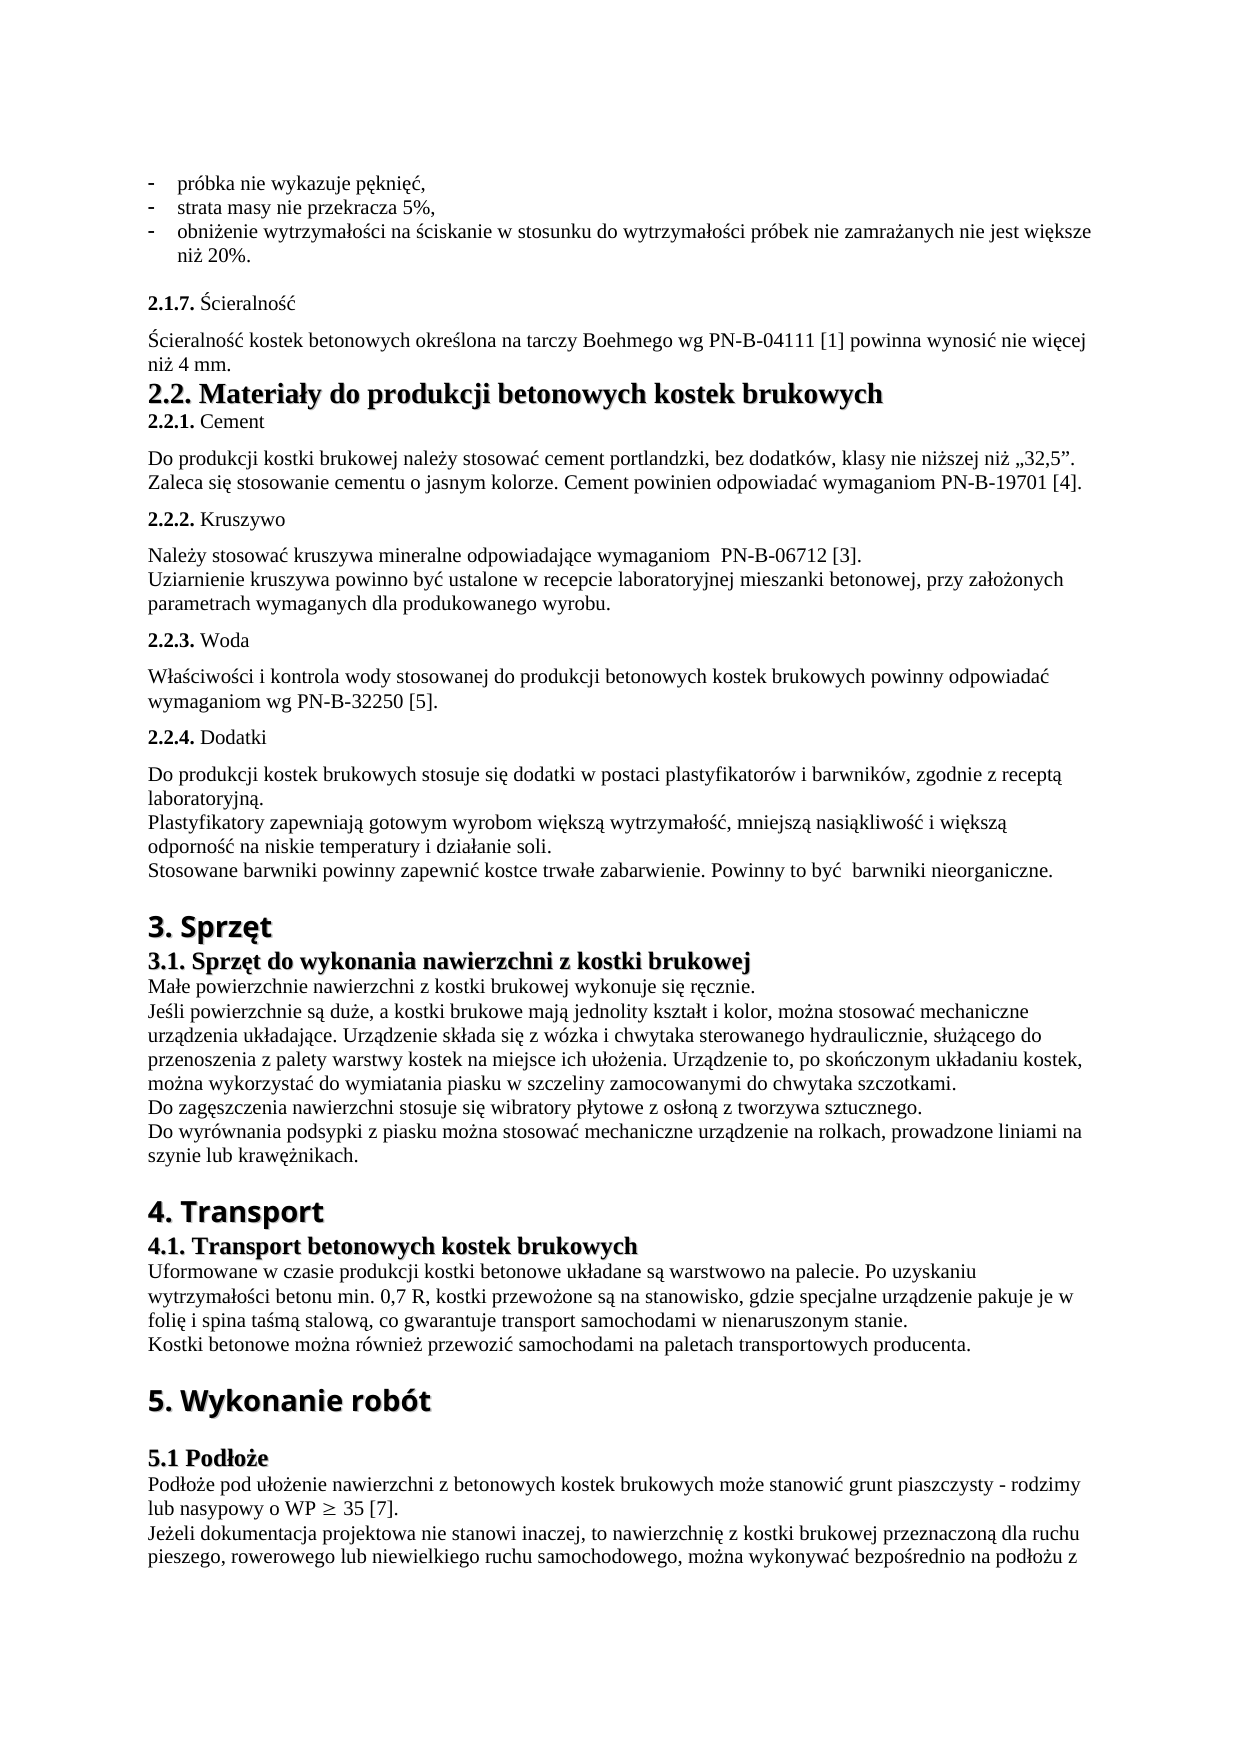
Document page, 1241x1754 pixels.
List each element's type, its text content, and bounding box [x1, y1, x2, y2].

text Ścieralność kostek betonowych określona na tarczy Boehmego wg PN-B-04111 [1] powinna wynosić nie więcej niż . [148, 328, 1093, 376]
list obniżenie wytrzymałości na ściskanie w stosunku do wytrzymałości próbek nie zamrażanych nie jest większe niż 20%. [148, 219, 1093, 267]
text Do wyrównania podsypki z piasku można stosować mechaniczne urządzenie na rolkach, prowadzone liniami na szynie lub krawężnikach. [148, 1119, 1093, 1167]
text Właściwości i kontrola wody stosowanej do produkcji betonowych kostek brukowych powinny odpowiadać wymaganiom wg PN-B-32250 [5]. [148, 664, 1093, 713]
subtitle 3. Sprzęt [148, 906, 1093, 946]
subtitle 5. Wykonanie robót [148, 1380, 1093, 1419]
text Kostki betonowe można również przewozić samochodami na paletach transportowych producenta. [148, 1332, 1093, 1356]
subtitle 4. Transport [148, 1191, 1093, 1231]
text Do produkcji kostki brukowej należy stosować cement portlandzki, bez dodatków, klasy nie niższej niż „32,5”. Zaleca się stosowanie cementu o jasnym kolorze. Cement powinien odpowiadać wymaganiom PN-B-19701 [4]. [148, 446, 1093, 494]
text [148, 1520, 1093, 1568]
text Należy stosować kruszywa mineralne odpowiadające wymaganiom PN-B-06712 [3]. [148, 543, 1093, 567]
text Do produkcji kostek brukowych stosuje się dodatki w postaci plastyfikatorów i barwników, zgodnie z receptą laboratoryjną. [148, 762, 1093, 810]
subtitle 2.2. Materiały do produkcji betonowych kostek brukowych [148, 376, 1093, 409]
text Stosowane barwniki powinny zapewnić kostce trwałe zabarwienie. Powinny to być barwniki nieorganiczne. [148, 858, 1093, 882]
text 2.2.3. Woda [148, 628, 1093, 652]
text Małe powierzchnie nawierzchni z kostki brukowej wykonuje się ręcznie. [148, 974, 1093, 998]
text 2.2.2. Kruszywo [148, 507, 1093, 531]
text Podłoże pod ułożenie nawierzchni z betonowych kostek brukowych może stanowić grunt piaszczysty - rodzimy lub nasypowy o WP 35 [7]. [148, 1472, 1093, 1520]
list próbka nie wykazuje pęknięć, [148, 171, 1093, 195]
text 2.2.4. Dodatki [148, 725, 1093, 749]
text Uziarnienie kruszywa powinno być ustalone w recepcie laboratoryjnej mieszanki betonowej, przy założonych parametrach wymaganych dla produkowanego wyrobu. [148, 567, 1093, 615]
text 2.2.1. Cement [148, 409, 1093, 433]
list strata masy nie przekracza 5%, [148, 195, 1093, 219]
text Plastyfikatory zapewniają gotowym wyrobom większą wytrzymałość, mniejszą nasiąkliwość i większą odporność na niskie temperatury i działanie soli. [148, 810, 1093, 858]
subtitle 4.1. Transport betonowych kostek brukowych [148, 1231, 1093, 1259]
text Do zagęszczenia nawierzchni stosuje się wibratory płytowe z osłoną z tworzywa sztucznego. [148, 1095, 1093, 1119]
text 2.1.7. Ścieralność [148, 291, 1093, 315]
text Uformowane w czasie produkcji kostki betonowe układane są warstwowo na palecie. Po uzyskaniu wytrzymałości betonu min. 0,7 R, kostki przewożone są na stanowisko, gdzie specjalne urządzenie pakuje je w folię i spina taśmą stalową, co gwarantuje transport samochodami w nienaruszonym stanie. [148, 1259, 1093, 1332]
subtitle 3.1. Sprzęt do wykonania nawierzchni z kostki brukowej [148, 946, 1093, 974]
subtitle 5.1 Podłoże [148, 1443, 1093, 1472]
text Jeśli powierzchnie są duże, a kostki brukowe mają jednolity kształt i kolor, można stosować mechaniczne urządzenia układające. Urządzenie składa się z wózka i chwytaka sterowanego hydraulicznie, służącego do przenoszenia z palety warstwy kostek na miejsce ich ułożenia. Urządzenie to, po skończonym układaniu kostek, można wykorzystać do wymiatania piasku w szczeliny zamocowanymi do chwytaka szczotkami. [148, 998, 1093, 1095]
